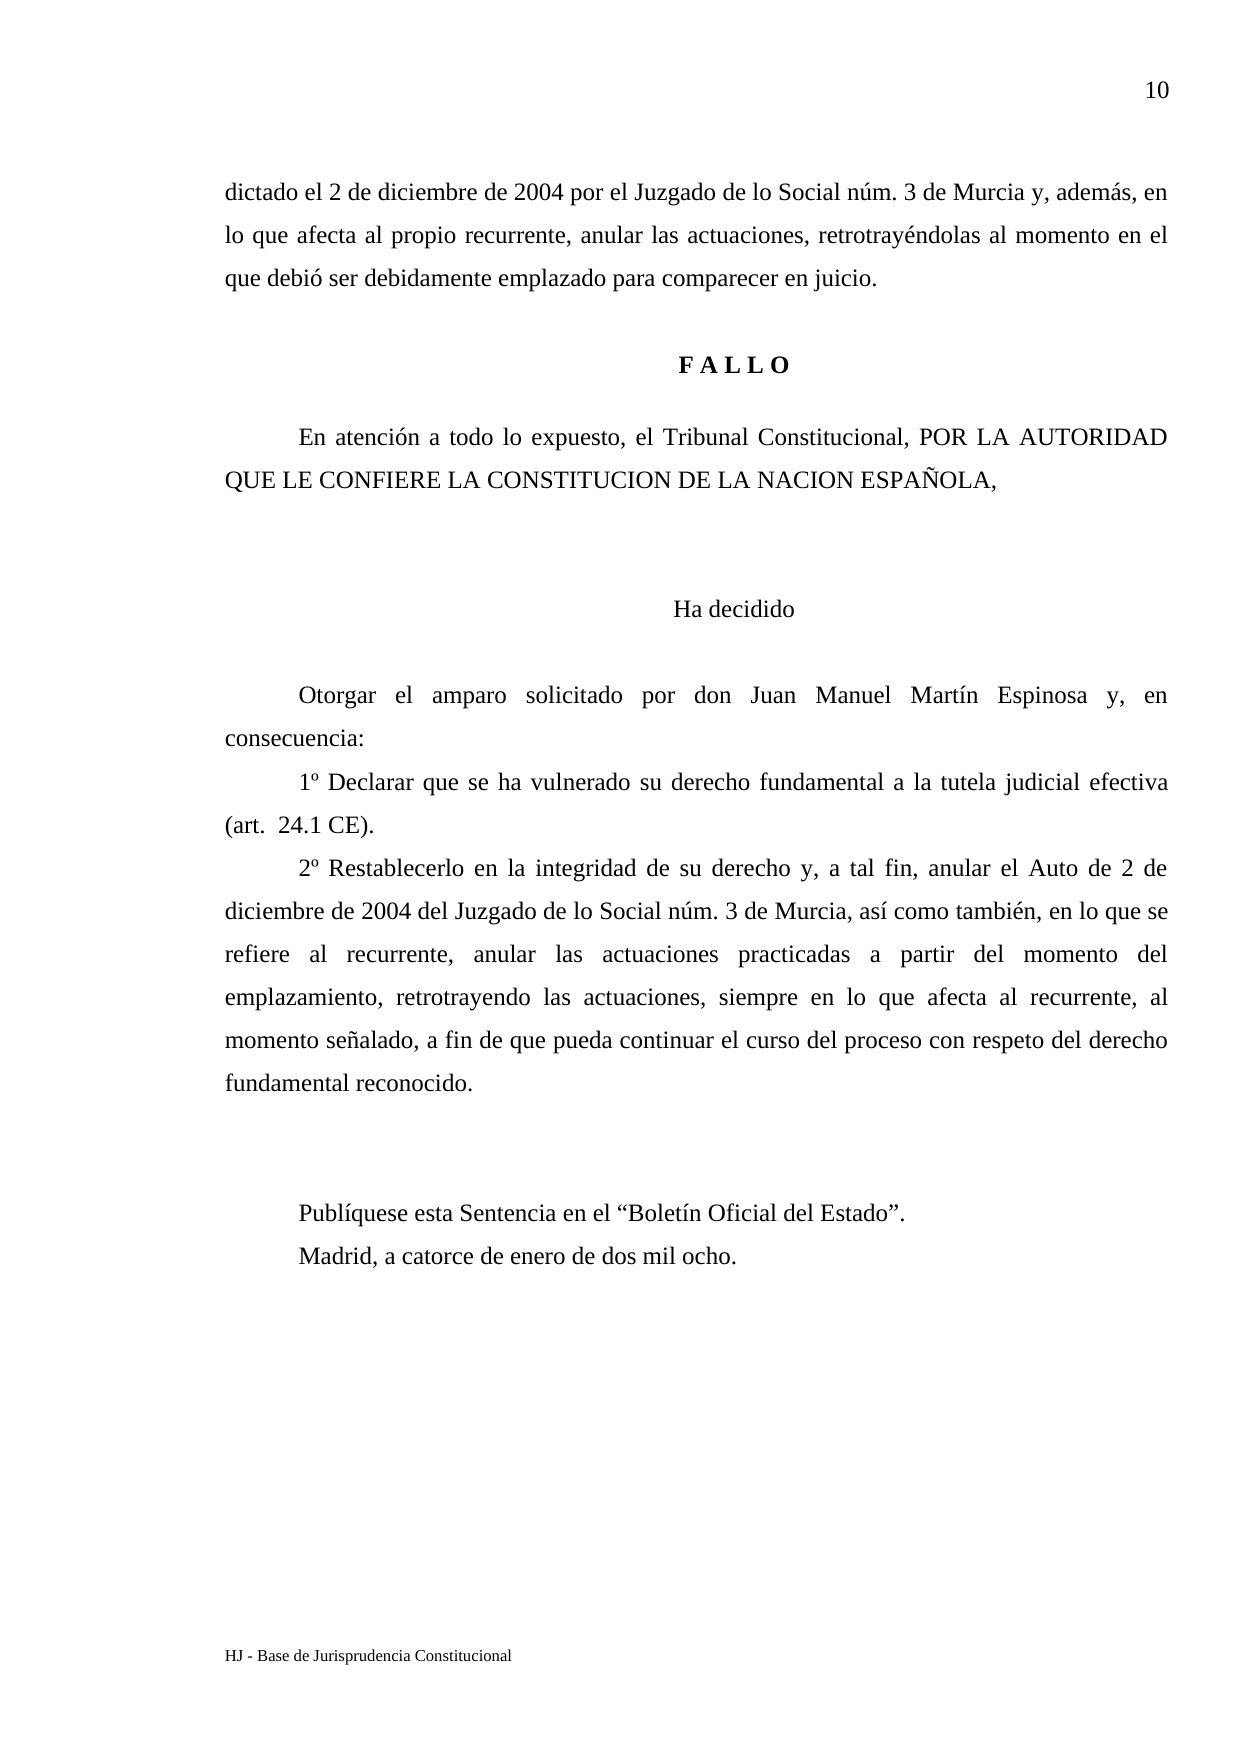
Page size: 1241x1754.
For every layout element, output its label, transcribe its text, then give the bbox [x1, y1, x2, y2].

text En atención a todo lo expuesto, el Tribunal Constitucional, POR LA AUTORIDAD QUE LE CONFIERE LA CONSTITUCION DE LA NACION ESPAÑOLA, [224, 422, 1169, 493]
text 1º Declarar que se ha vulnerado su derecho fundamental a la tutela judicial efectiva (art. 24.1 CE). [224, 767, 1169, 838]
text Madrid, a catorce de enero de dos mil ocho. [224, 1241, 1169, 1270]
text Ha decidido [224, 594, 1169, 623]
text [224, 177, 1169, 292]
text Otorgar el amparo solicitado por don Juan Manuel Martín Espinosa y, en consecuencia: [224, 680, 1169, 752]
text 2º Restablecerlo en la integridad de su derecho y, a tal fin, anular el Auto de 2 de diciembre de 2004 del Juzgado de lo Social núm. 3 de Murcia, así como también, en lo que se refiere al recurrente, anular las actuaciones practicadas a partir del momento del emplazamiento, retrotrayendo las actuaciones, siempre en lo que afecta al recurrente, al momento señalado, a fin de que pueda continuar el curso del proceso con respeto del derecho fundamental reconocido. [224, 853, 1169, 1097]
text Publíquese esta Sentencia en el “Boletín Oficial del Estado”. [224, 1198, 1169, 1227]
subtitle F A L L O [224, 350, 1169, 378]
